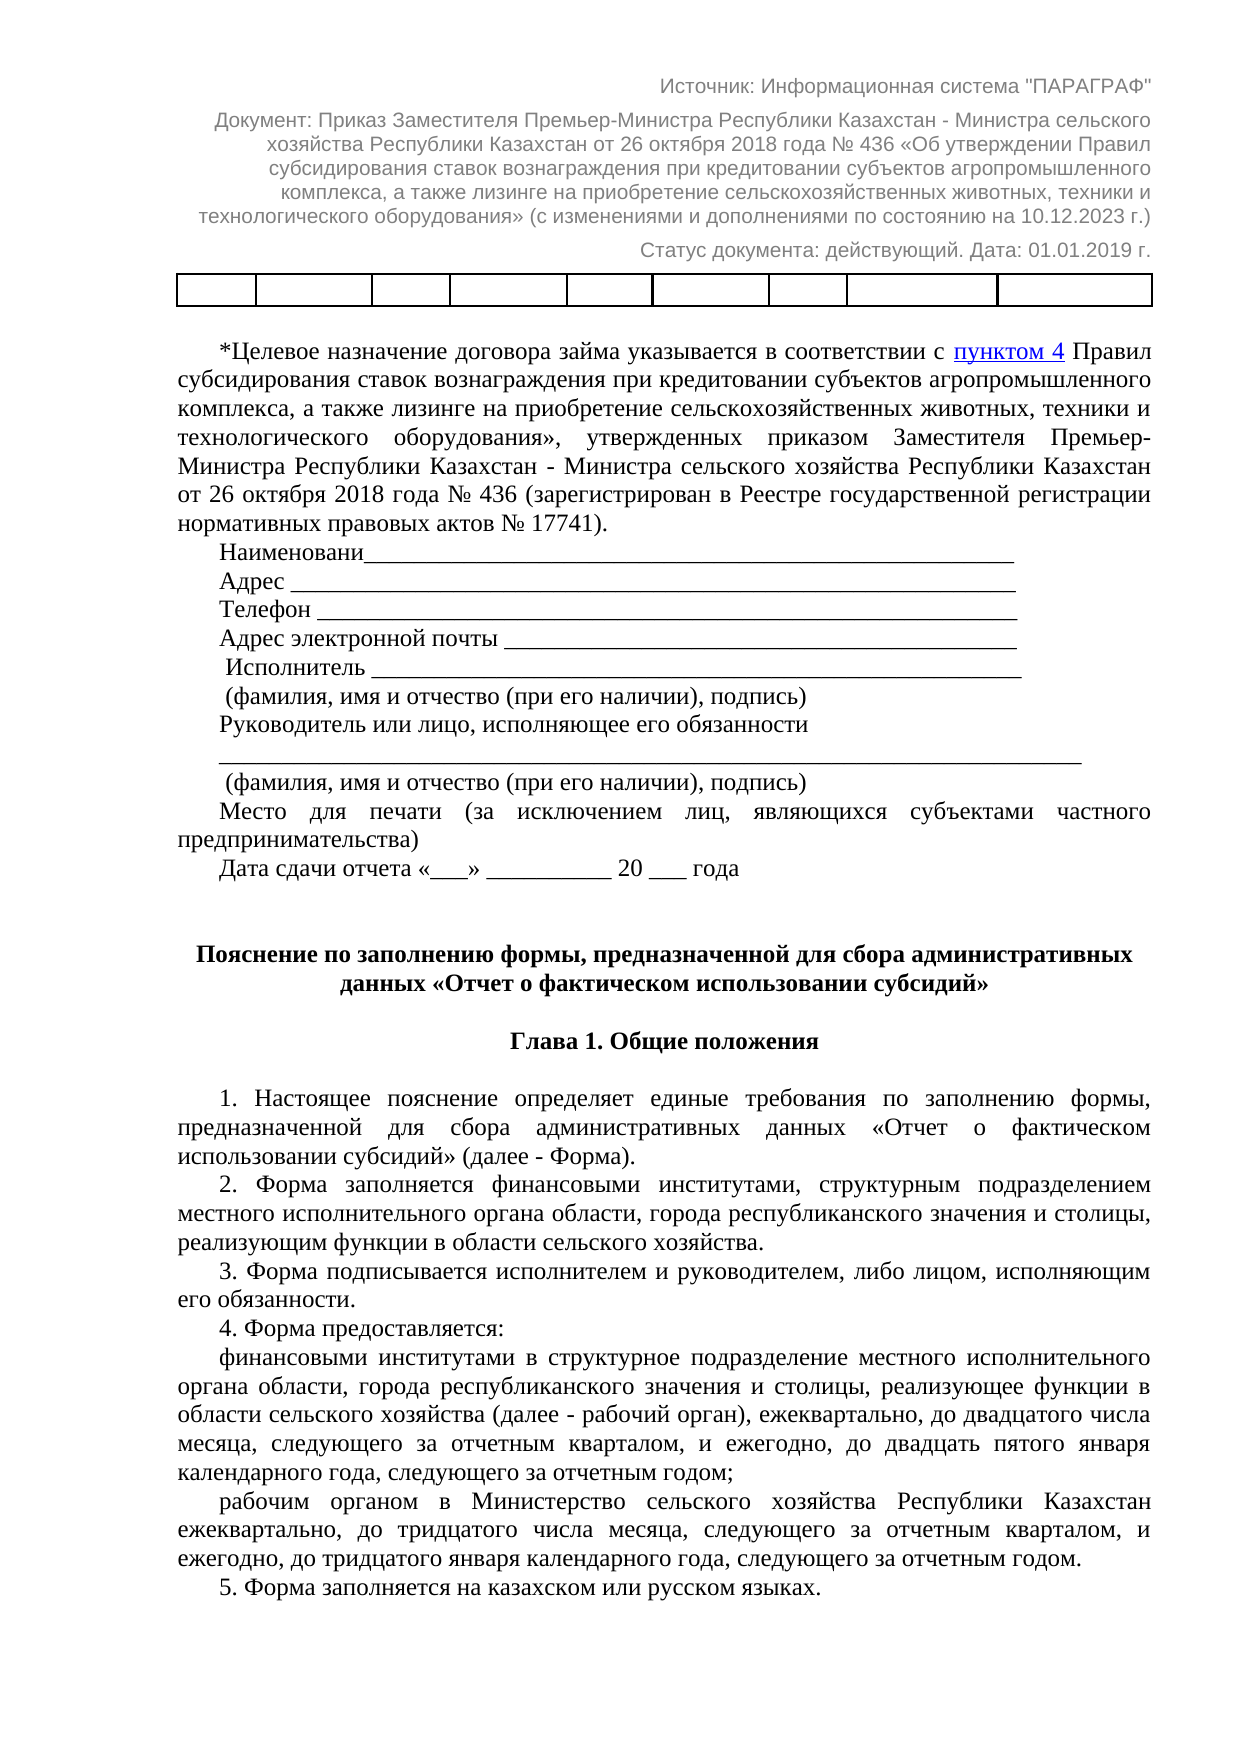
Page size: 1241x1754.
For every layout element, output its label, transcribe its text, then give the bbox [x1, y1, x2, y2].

text _____________________________________________________________________ [177, 738, 1152, 767]
table_cell [178, 275, 255, 305]
text 5. Форма заполняется на казахском или русском языках. [177, 1572, 1152, 1601]
table_cell [568, 275, 651, 305]
text Исполнитель ____________________________________________________ [177, 652, 1152, 681]
text Адрес электронной почты _________________________________________ [177, 623, 1152, 652]
text Адрес __________________________________________________________ [177, 566, 1152, 594]
text (фамилия, имя и отчество (при его наличии), подпись) [177, 681, 1152, 709]
text Дата сдачи отчета «___» __________ 20 ___ года [177, 853, 1152, 882]
text 3. Форма подписывается исполнителем и руководителем, либо лицом, исполняющим его обязанности. [177, 1256, 1152, 1313]
text Место для печати (за исключением лиц, являющихся субъектами частного предпринимательства) [177, 796, 1152, 853]
table_cell [999, 275, 1151, 305]
text (фамилия, имя и отчество (при его наличии), подпись) [177, 767, 1152, 796]
text Наименовани____________________________________________________ [177, 537, 1152, 566]
table_cell [257, 275, 371, 305]
text Телефон ________________________________________________________ [177, 594, 1152, 623]
text 4. Форма предоставляется: [177, 1313, 1152, 1342]
text рабочим органом в Министерство сельского хозяйства Республики Казахстан ежеквартально, до тридцатого числа месяца, следующего за отчетным кварталом, и ежегодно, до тридцатого января календарного года, следующего за отчетным годом. [177, 1486, 1152, 1572]
table_cell [770, 275, 846, 305]
text Пояснение по заполнению формы, предназначенной для сбора административных данных «Отчет о фактическом использовании субсидий» [177, 939, 1152, 997]
table_cell [451, 275, 566, 305]
table_cell [848, 275, 996, 305]
text Глава 1. Общие положения [177, 1026, 1152, 1054]
text *Целевое назначение договора займа указывается в соответствии с пунктом 4 Правил субсидирования ставок вознаграждения при кредитовании субъектов агропромышленного комплекса, а также лизинге на приобретение сельскохозяйственных животных, техники и технологического оборудования», утвержденных приказом Заместителя Премьер-Министра Республики Казахстан - Министра сельского хозяйства Республики Казахстан от 26 октября 2018 года № 436 (зарегистрирован в Реестре государственной регистрации нормативных правовых актов № 17741). [177, 336, 1152, 537]
table_cell [373, 275, 449, 305]
text 1. Настоящее пояснение определяет единые требования по заполнению формы, предназначенной для сбора административных данных «Отчет о фактическом использовании субсидий» (далее - Форма). [177, 1083, 1152, 1169]
text 2. Форма заполняется финансовыми институтами, структурным подразделением местного исполнительного органа области, города республиканского значения и столицы, реализующим функции в области сельского хозяйства. [177, 1169, 1152, 1256]
text финансовыми институтами в структурное подразделение местного исполнительного органа области, города республиканского значения и столицы, реализующее функции в области сельского хозяйства (далее - рабочий орган), ежеквартально, до двадцатого числа месяца, следующего за отчетным кварталом, и ежегодно, до двадцать пятого января календарного года, следующего за отчетным годом; [177, 1342, 1152, 1486]
table_cell [654, 275, 768, 305]
text Руководитель или лицо, исполняющее его обязанности [177, 709, 1152, 738]
